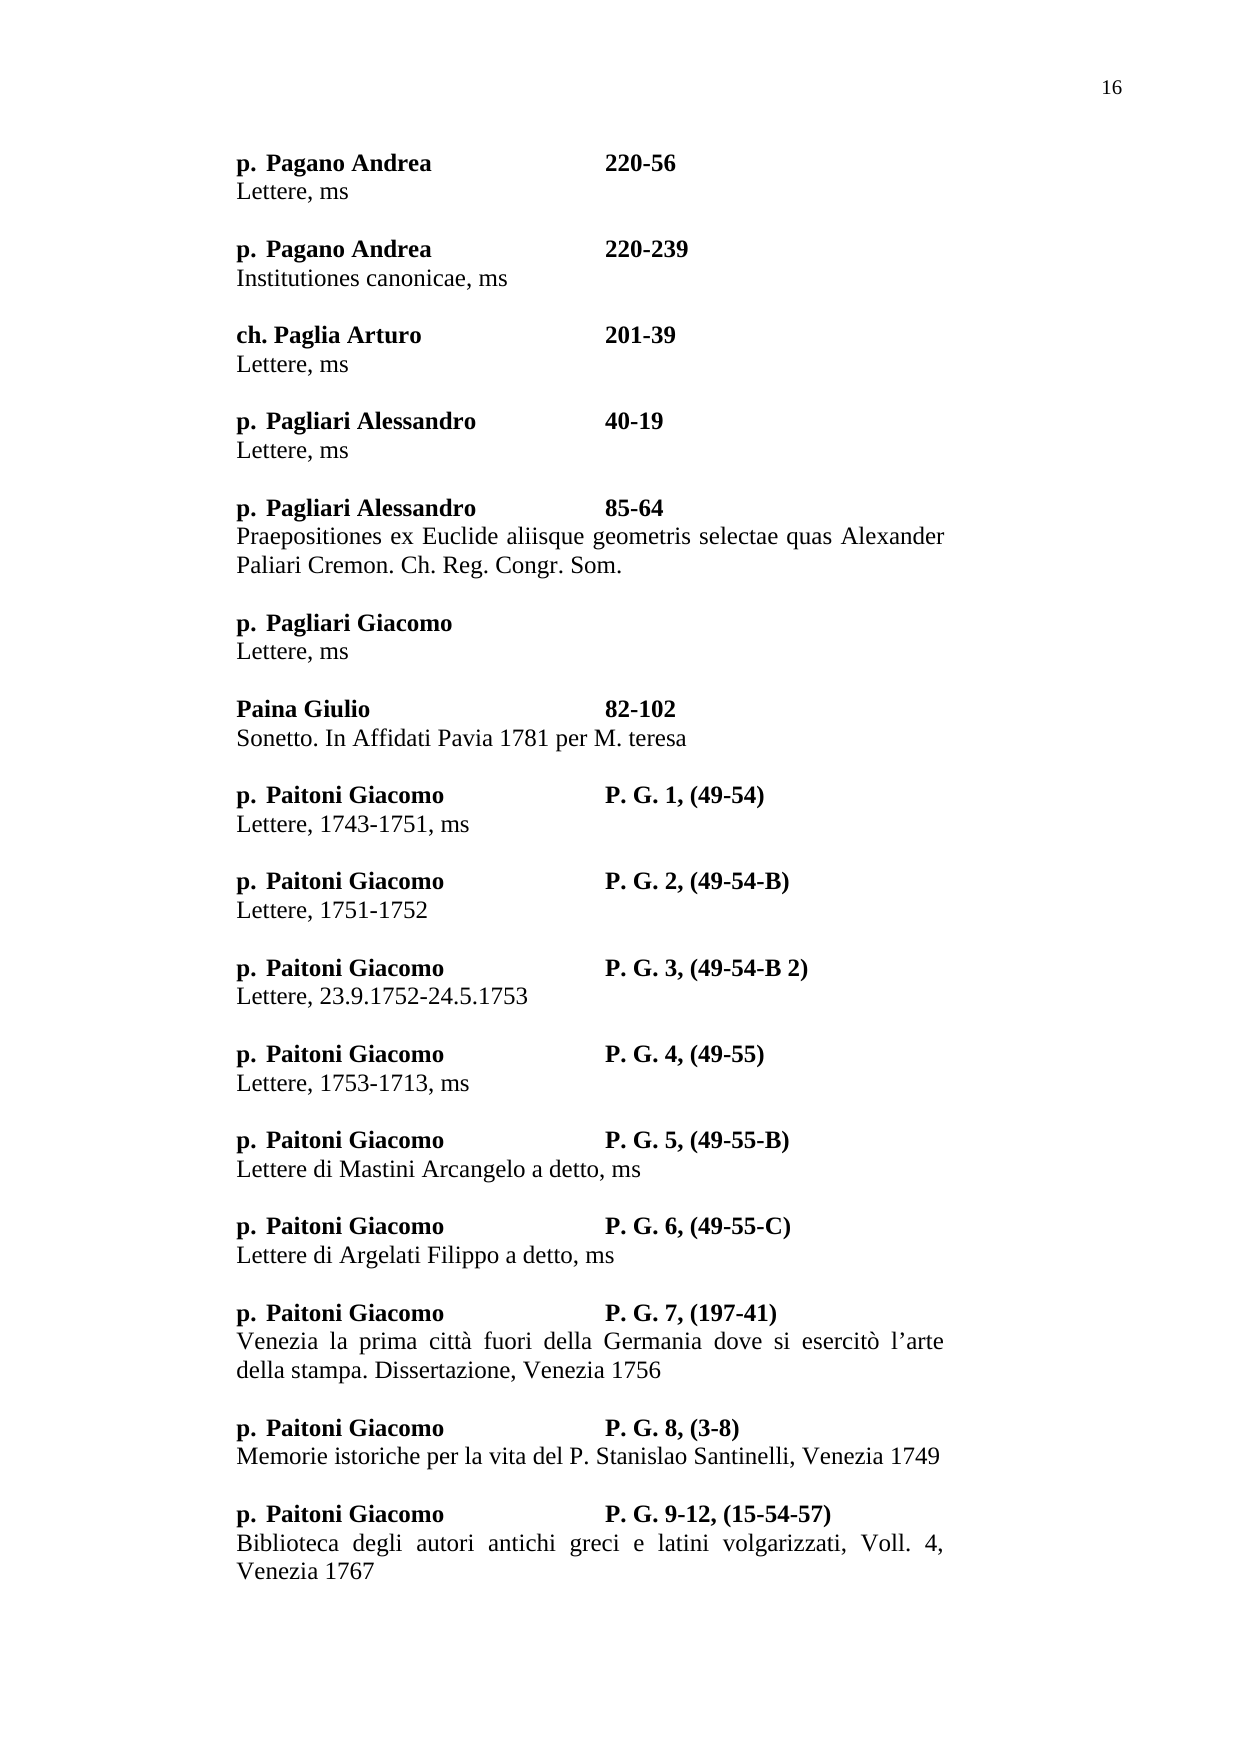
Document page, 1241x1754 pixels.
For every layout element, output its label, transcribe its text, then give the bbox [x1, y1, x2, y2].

text Lettere, 1751-1752 [236, 895, 945, 924]
text Lettere, ms [236, 349, 945, 378]
text Institutiones canonicae, ms [236, 263, 945, 291]
list Paitoni Giacomo P. G. 6, (49-55-C) [236, 1211, 945, 1240]
list Paitoni Giacomo P. G. 2, (49-54-B) [236, 866, 945, 895]
text Lettere, ms [236, 176, 945, 205]
list Pagano Andrea 220-56 [236, 148, 945, 176]
text Sonetto. In Affidati Pavia 1781 per M. teresa [236, 723, 945, 751]
list Paitoni Giacomo P. G. 1, (49-54) [236, 780, 945, 809]
text Lettere di Argelati Filippo a detto, ms [236, 1240, 945, 1269]
list Pagliari Alessandro 40-19 [236, 406, 945, 435]
text Lettere, 23.9.1752-24.5.1753 [236, 981, 945, 1010]
text Paina Giulio 82-102 [236, 694, 945, 723]
text Biblioteca degli autori antichi greci e latini volgarizzati, Voll. 4, Venezia 1767 [236, 1528, 945, 1585]
list Paitoni Giacomo P. G. 4, (49-55) [236, 1039, 945, 1068]
list Paitoni Giacomo P. G. 3, (49-54-B 2) [236, 953, 945, 981]
list Pagliari Alessandro 85-64 [236, 493, 945, 521]
list Paitoni Giacomo P. G. 5, (49-55-B) [236, 1125, 945, 1154]
text Memorie istoriche per la vita del P. Stanislao Santinelli, Venezia 1749 [236, 1441, 945, 1470]
text ch. Paglia Arturo 201-39 [236, 320, 945, 349]
list Paitoni Giacomo P. G. 8, (3-8) [236, 1413, 945, 1441]
text Lettere, 1753-1713, ms [236, 1068, 945, 1096]
text Lettere di Mastini Arcangelo a detto, ms [236, 1154, 945, 1183]
list Pagano Andrea 220-239 [236, 234, 945, 263]
list Paitoni Giacomo P. G. 9-12, (15-54-57) [236, 1499, 945, 1528]
text Lettere, 1743-1751, ms [236, 809, 945, 838]
text Lettere, ms [236, 435, 945, 464]
list Pagliari Giacomo [236, 608, 945, 636]
text Lettere, ms [236, 636, 945, 665]
text Praepositiones ex Euclide aliisque geometris selectae quas Alexander Paliari Cremon. Ch. Reg. Congr. Som. [236, 521, 945, 579]
list Paitoni Giacomo P. G. 7, (197-41) [236, 1298, 945, 1326]
text Venezia la prima città fuori della Germania dove si esercitò l’arte della stampa. Dissertazione, Venezia 1756 [236, 1326, 945, 1384]
